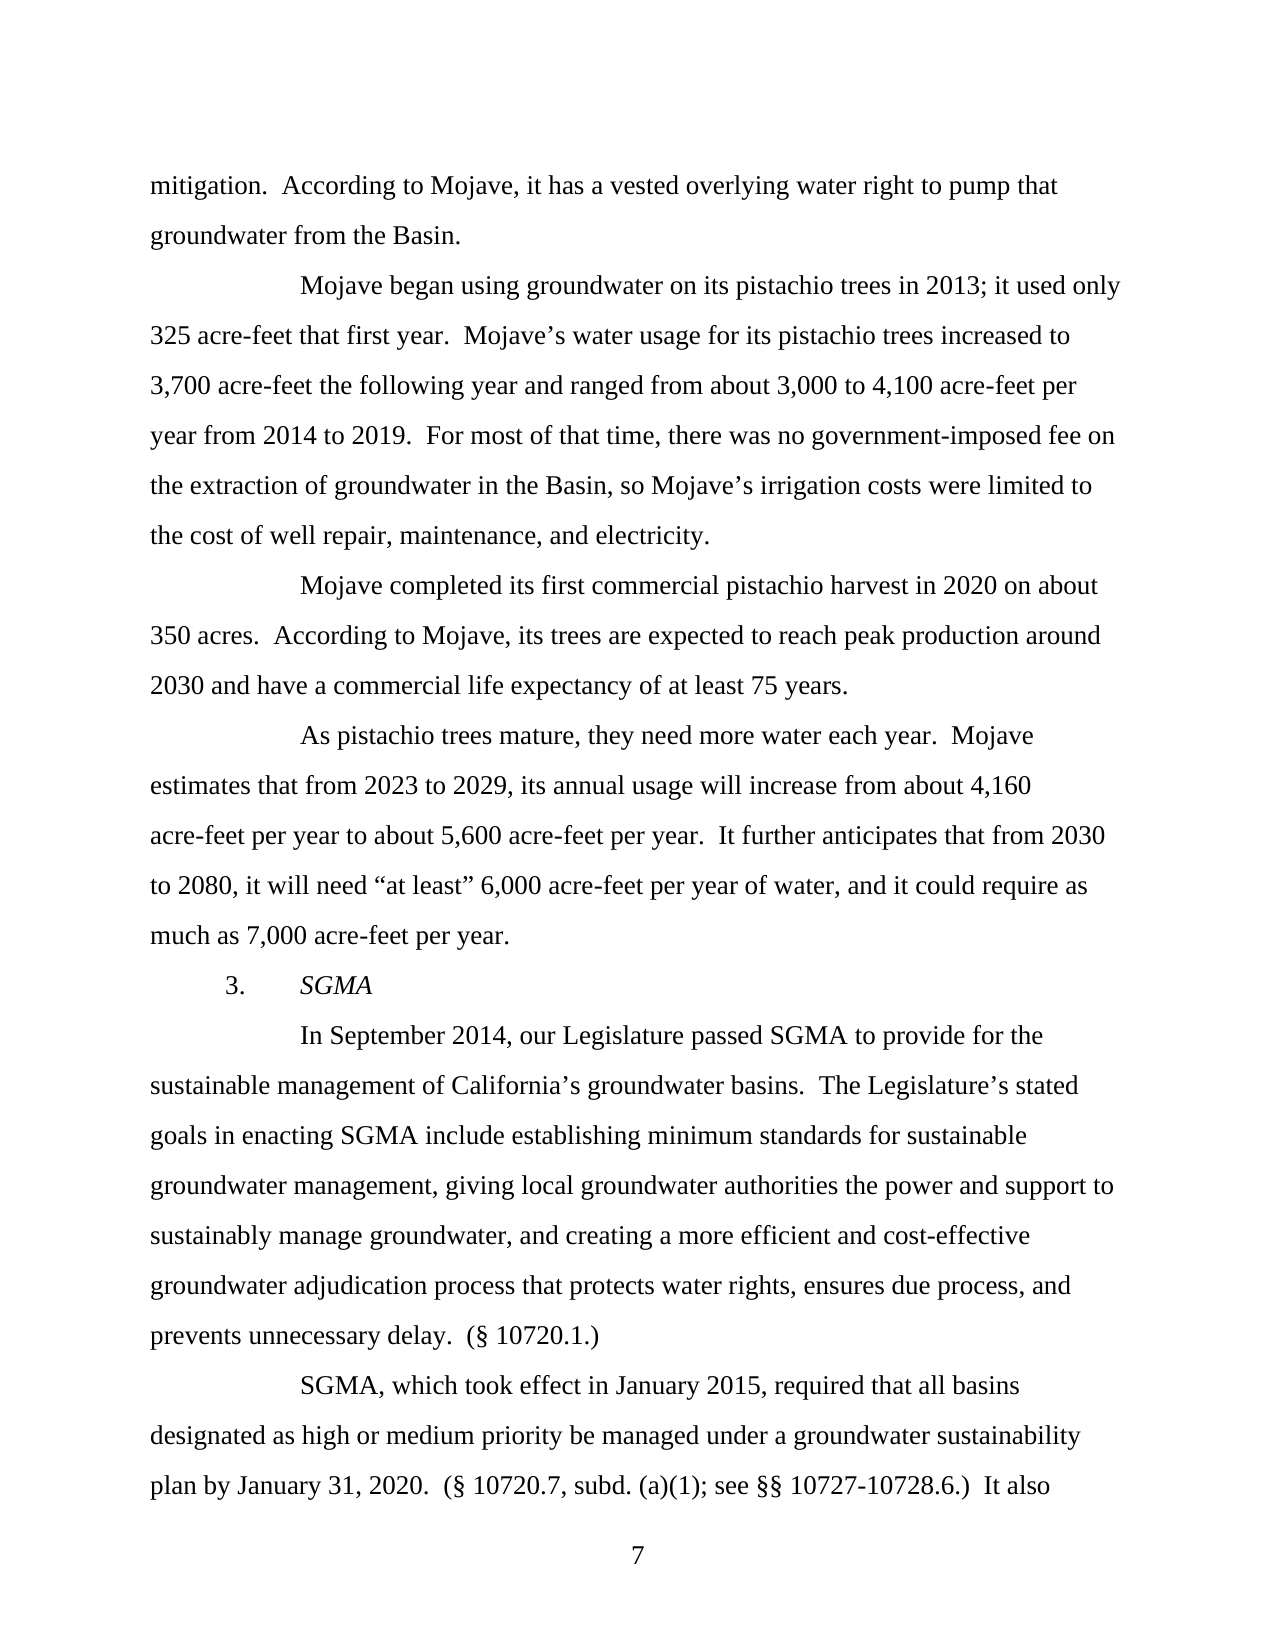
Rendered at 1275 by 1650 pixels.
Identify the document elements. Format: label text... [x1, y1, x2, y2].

text 3. SGMA [150, 950, 1125, 1000]
text Mojave completed its first commercial pistachio harvest in 2020 on about 350 acres. According to Mojave, its trees are expected to reach peak production around 2030 and have a commercial life expectancy of at least 75 years. [150, 550, 1125, 700]
text Mojave began using groundwater on its pistachio trees in 2013; it used only 325 acre-feet that first year. Mojave’s water usage for its pistachio trees increased to 3,700 acre-feet the following year and ranged from about 3,000 to 4,100 acre-feet per year from 2014 to 2019. For most of that time, there was no government-imposed fee on the extraction of groundwater in the Basin, so Mojave’s irrigation costs were limited to the cost of well repair, maintenance, and electricity. [150, 250, 1125, 550]
text In September 2014, our Legislature passed SGMA to provide for the sustainable management of California’s groundwater basins. The Legislature’s stated goals in enacting SGMA include establishing minimum standards for sustainable groundwater management, giving local groundwater authorities the power and support to sustainably manage groundwater, and creating a more efficient and cost-effective groundwater adjudication process that protects water rights, ensures due process, and prevents unnecessary delay. (§ 10720.1.) [150, 1000, 1125, 1350]
text As pistachio trees mature, they need more water each year. Mojave estimates that from 2023 to 2029, its annual usage will increase from about 4,160 acre-feet per year to about 5,600 acre-feet per year. It further anticipates that from 2030 to 2080, it will need “at least” 6,000 acre-feet per year of water, and it could require as much as 7,000 acre-feet per year. [150, 700, 1125, 950]
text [150, 150, 1125, 250]
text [150, 1350, 1125, 1500]
